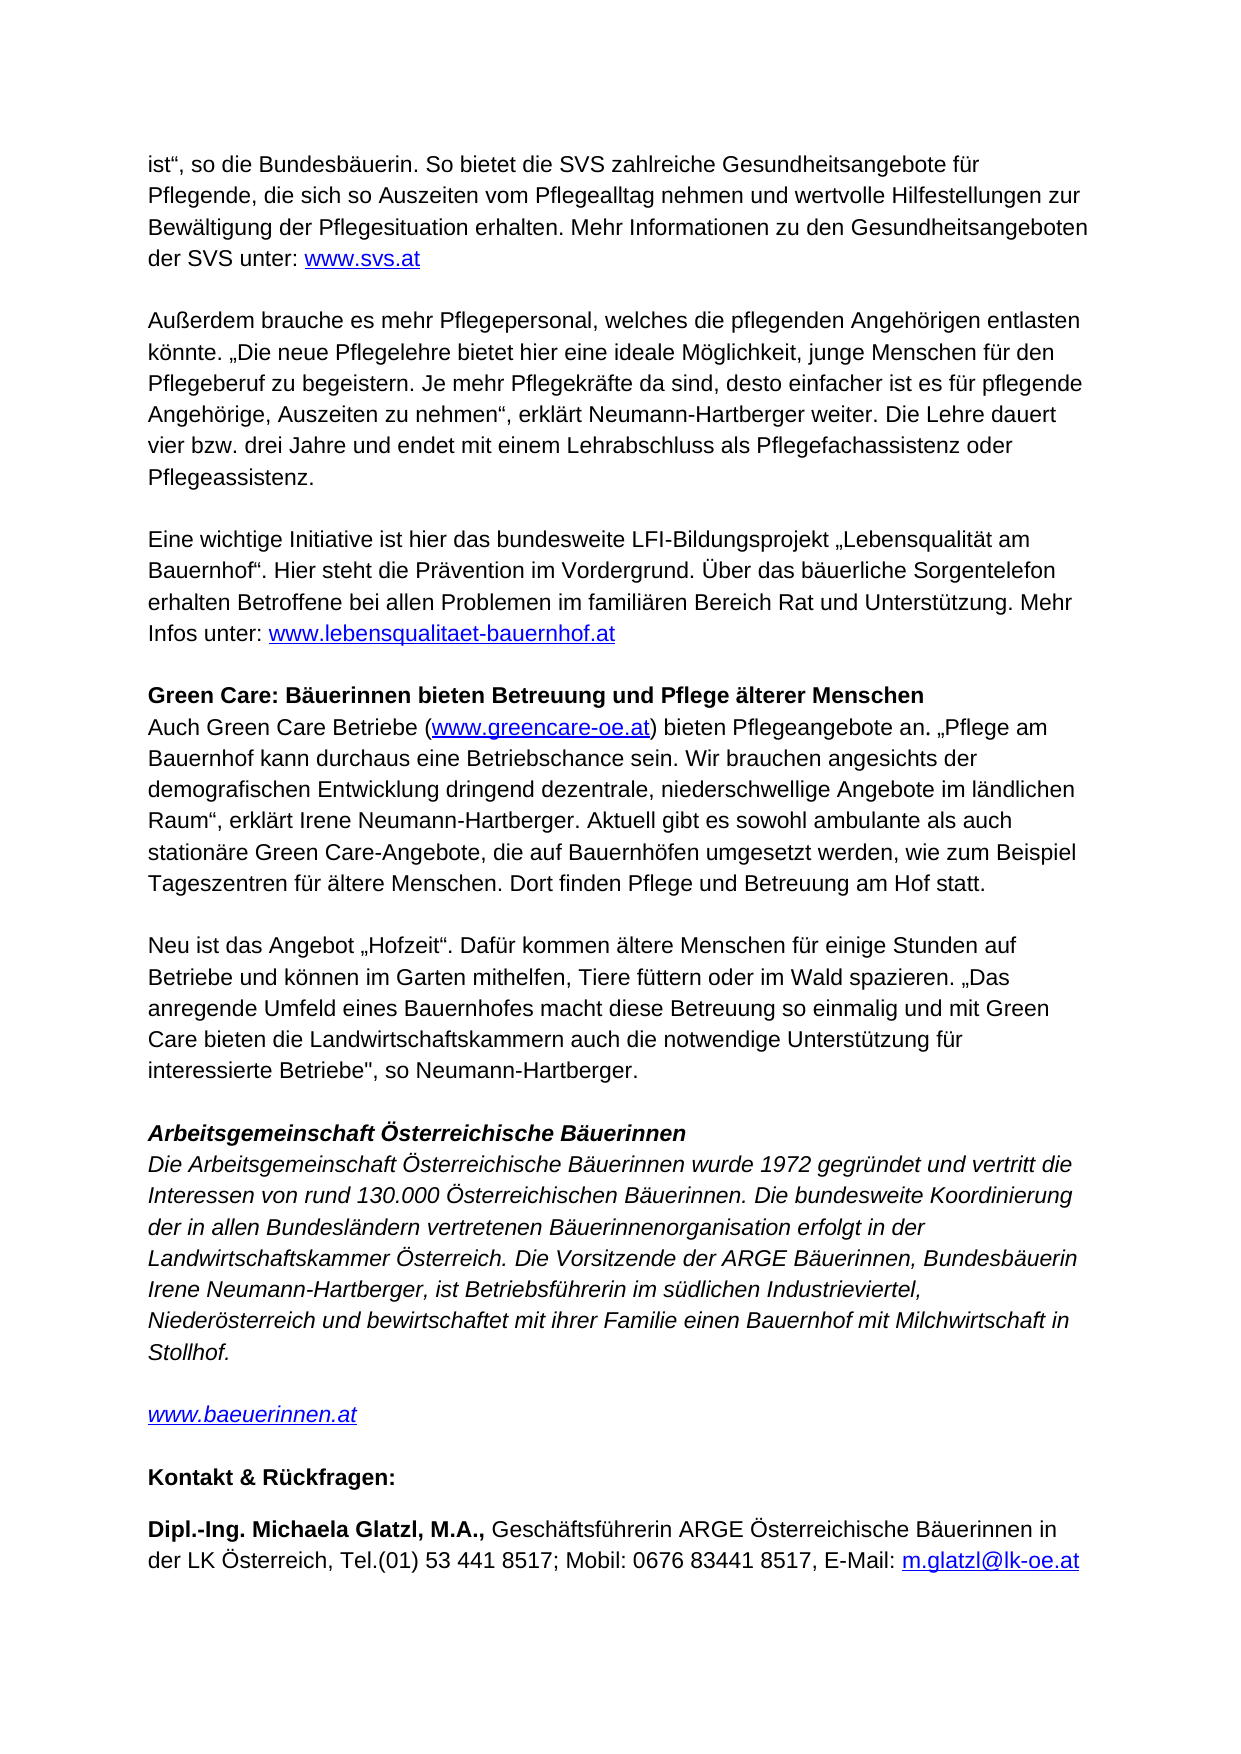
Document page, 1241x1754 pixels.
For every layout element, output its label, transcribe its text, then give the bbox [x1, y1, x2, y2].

text Green Care: Bäuerinnen bieten Betreuung und Pflege älterer Menschen [148, 679, 1093, 710]
text www.baeuerinnen.at [148, 1398, 1093, 1429]
text Dipl.-Ing. Michaela Glatzl, M.A., Geschäftsführerin ARGE Österreichische Bäuerinnen in der LK Österreich, Tel.(01) 53 441 8517; Mobil: 0676 83441 8517, E-Mail: m.glatzl@lk-oe.at [148, 1512, 1093, 1575]
text Auch Green Care Betriebe (www.greencare-oe.at) bieten Pflegeangebote an. „Pflege am Bauernhof kann durchaus eine Betriebschance sein. Wir brauchen angesichts der demografischen Entwicklung dringend dezentrale, niederschwellige Angebote im ländlichen Raum“, erklärt Irene Neumann-Hartberger. Aktuell gibt es sowohl ambulante als auch stationäre Green Care-Angebote, die auf Bauernhöfen umgesetzt werden, wie zum Beispiel Tageszentren für ältere Menschen. Dort finden Pflege und Betreuung am Hof statt. [148, 710, 1093, 898]
text Neu ist das Angebot „Hofzeit“. Dafür kommen ältere Menschen für einige Stunden auf Betriebe und können im Garten mithelfen, Tiere füttern oder im Wald spazieren. „Das anregende Umfeld eines Bauernhofes macht diese Betreuung so einmalig und mit Green Care bieten die Landwirtschaftskammern auch die notwendige Unterstützung für interessierte Betriebe", so Neumann-Hartberger. [638, 929, 1093, 1085]
text Arbeitsgemeinschaft Österreichische Bäuerinnen [148, 1116, 1093, 1148]
text Außerdem brauche es mehr Pflegepersonal, welches die pflegenden Angehörigen entlasten könnte. „Die neue Pflegelehre bietet hier eine ideale Möglichkeit, junge Menschen für den Pflegeberuf zu begeistern. Je mehr Pflegekräfte da sind, desto einfacher ist es für pflegende Angehörige, Auszeiten zu nehmen“, erklärt Neumann-Hartberger weiter. Die Lehre dauert vier bzw. drei Jahre und endet mit einem Lehrabschluss als Pflegefachassistenz oder Pflegeassistenz. [148, 304, 1093, 491]
text Die Arbeitsgemeinschaft Österreichische Bäuerinnen wurde 1972 gegründet und vertritt die Interessen von rund 130.000 Österreichischen Bäuerinnen. Die bundesweite Koordinierung der in allen Bundesländern vertretenen Bäuerinnenorganisation erfolgt in der Landwirtschaftskammer Österreich. Die Vorsitzende der ARGE Bäuerinnen, Bundesbäuerin Irene Neumann-Hartberger, ist Betriebsführerin im südlichen Industrieviertel, Niederösterreich und bewirtschaftet mit ihrer Familie einen Bauernhof mit Milchwirtschaft in Stollhof. [148, 1148, 1093, 1366]
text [148, 148, 1093, 273]
text Eine wichtige Initiative ist hier das bundesweite LFI-Bildungsprojekt „Lebensqualität am Bauernhof“. Hier steht die Prävention im Vordergrund. Über das bäuerliche Sorgentelefon erhalten Betroffene bei allen Problemen im familiären Bereich Rat und Unterstützung. Mehr Infos unter: www.lebensqualitaet-bauernhof.at [148, 523, 1093, 648]
text Kontakt & Rückfragen: [148, 1460, 1093, 1491]
